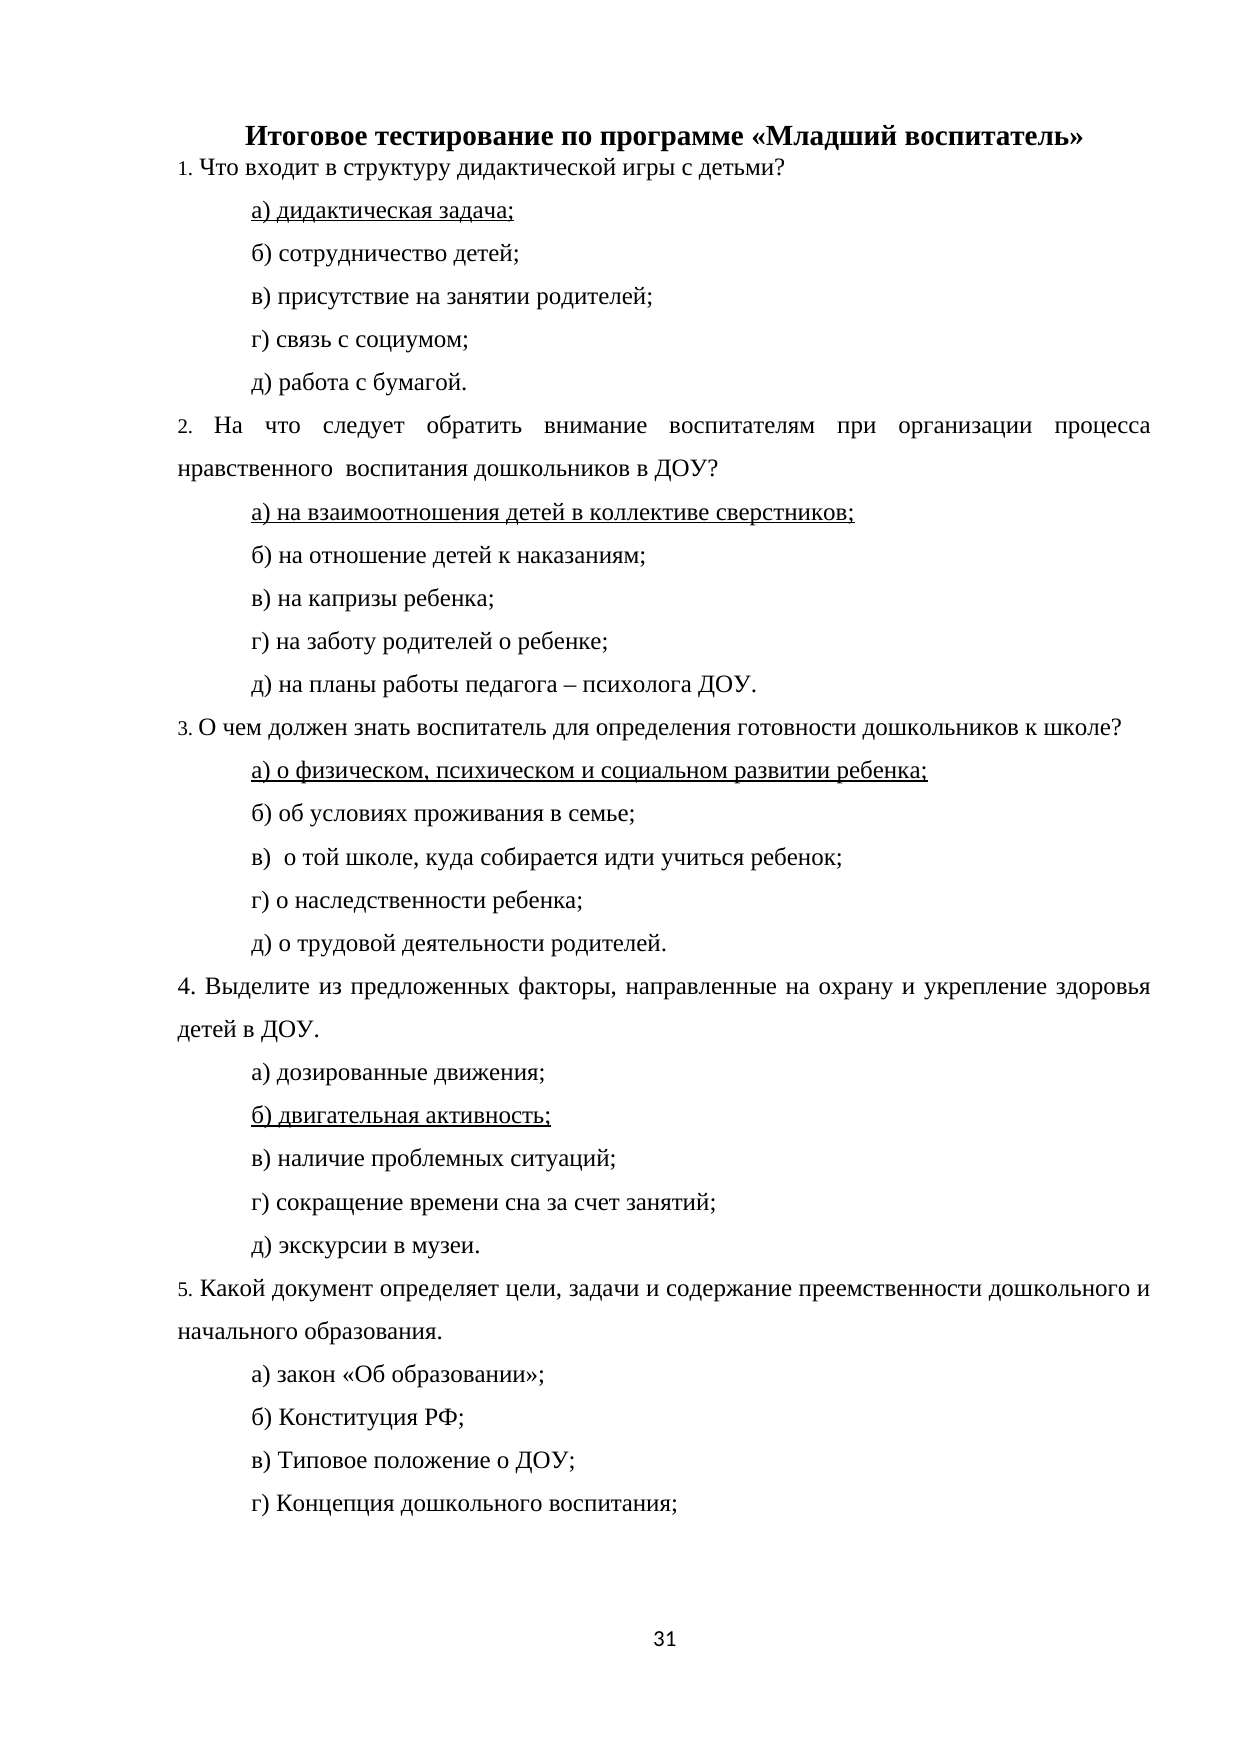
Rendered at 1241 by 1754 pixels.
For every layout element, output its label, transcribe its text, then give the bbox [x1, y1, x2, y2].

list 4. Выделите из предложенных факторы, направленные на охрану и укрепление здоровья детей в ДОУ. [177, 971, 1152, 1043]
list б) Конституция РФ; [177, 1402, 1152, 1431]
text 5. Какой документ определяет цели, задачи и содержание преемственности дошкольного и начального образования. [177, 1273, 1152, 1345]
list а) закон «Об образовании»; [177, 1359, 1152, 1388]
list г) сокращение времени сна за счет занятий; [177, 1187, 1152, 1215]
text в) присутствие на занятии родителей; [177, 281, 1152, 310]
list а) о физическом, психическом и социальном развитии ребенка; [177, 755, 1152, 784]
list б) об условиях проживания в семье; [177, 798, 1152, 827]
list в) о той школе, куда собирается идти учиться ребенок; [177, 842, 1152, 870]
list в) Типовое положение о ДОУ; [177, 1445, 1152, 1474]
list а) дозированные движения; [177, 1057, 1152, 1086]
text Итоговое тестирование по программе «Младший воспитатель» [177, 118, 1152, 152]
list б) на отношение детей к наказаниям; [177, 540, 1152, 568]
text 3. О чем должен знать воспитатель для определения готовности дошкольников к школе? [177, 712, 1152, 741]
text д) работа с бумагой. [177, 367, 1152, 396]
list г) на заботу родителей о ребенке; [177, 626, 1152, 655]
list г) Концепция дошкольного воспитания; [177, 1488, 1152, 1517]
list а) на взаимоотношения детей в коллективе сверстников; [177, 497, 1152, 525]
list б) двигательная активность; [177, 1100, 1152, 1129]
text г) связь с социумом; [177, 324, 1152, 353]
list д) о трудовой деятельности родителей. [177, 928, 1152, 957]
list в) на капризы ребенка; [177, 583, 1152, 612]
list в) наличие проблемных ситуаций; [177, 1143, 1152, 1172]
list г) о наследственности ребенка; [177, 885, 1152, 913]
text б) сотрудничество детей; [177, 238, 1152, 267]
text 1. Что входит в структуру дидактической игры с детьми? [177, 152, 1152, 180]
text а) дидактическая задача; [177, 195, 1152, 223]
list д) на планы работы педагога – психолога ДОУ. [177, 669, 1152, 698]
list д) экскурсии в музеи. [177, 1230, 1152, 1258]
list 2. На что следует обратить внимание воспитателям при организации процесса нравственного воспитания дошкольников в ДОУ? [177, 410, 1152, 482]
